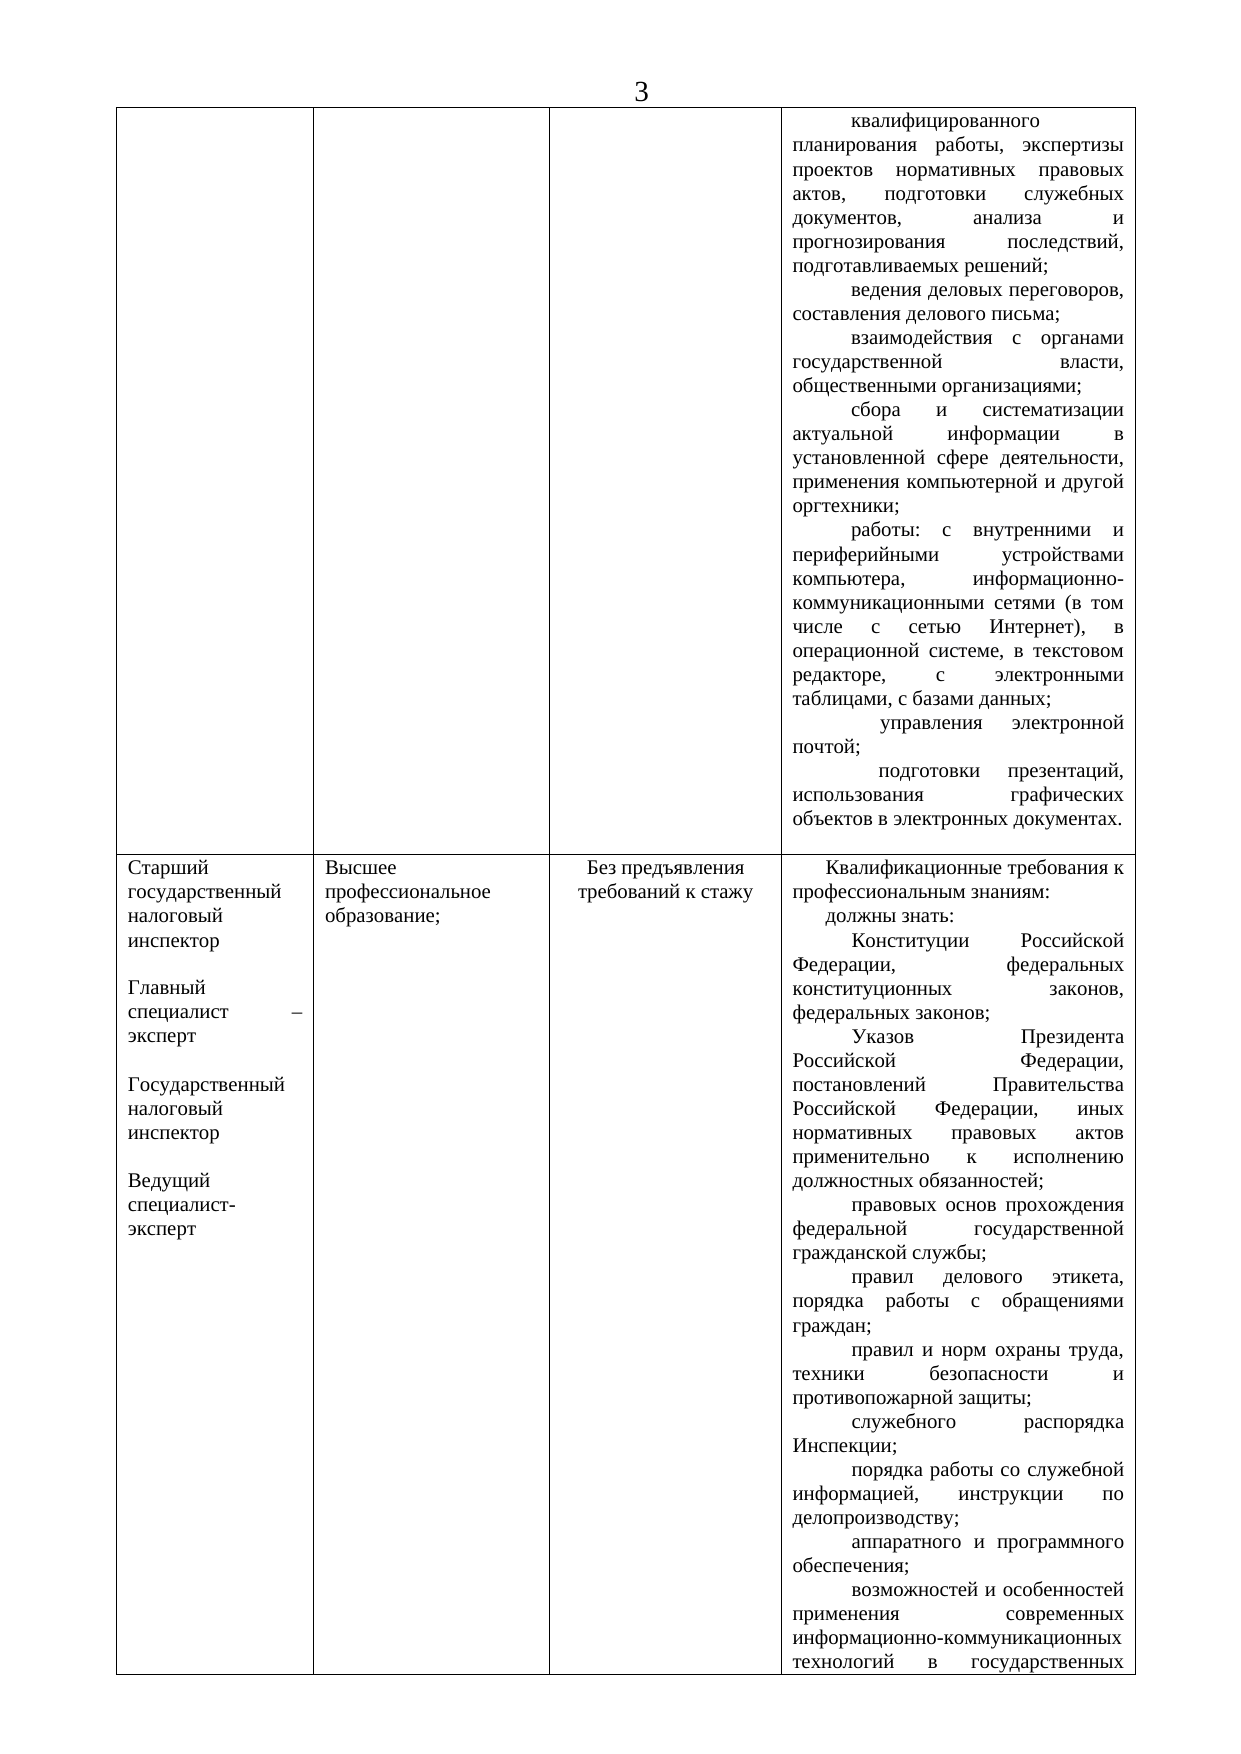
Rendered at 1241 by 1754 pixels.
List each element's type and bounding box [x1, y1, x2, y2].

table_cell [550, 855, 781, 1673]
table_cell [550, 108, 781, 854]
table_cell [117, 108, 313, 854]
table_cell [314, 855, 549, 1673]
table_cell [117, 855, 313, 1673]
table_cell [782, 108, 1135, 854]
table_cell [782, 855, 1135, 1673]
table_cell [314, 108, 549, 854]
